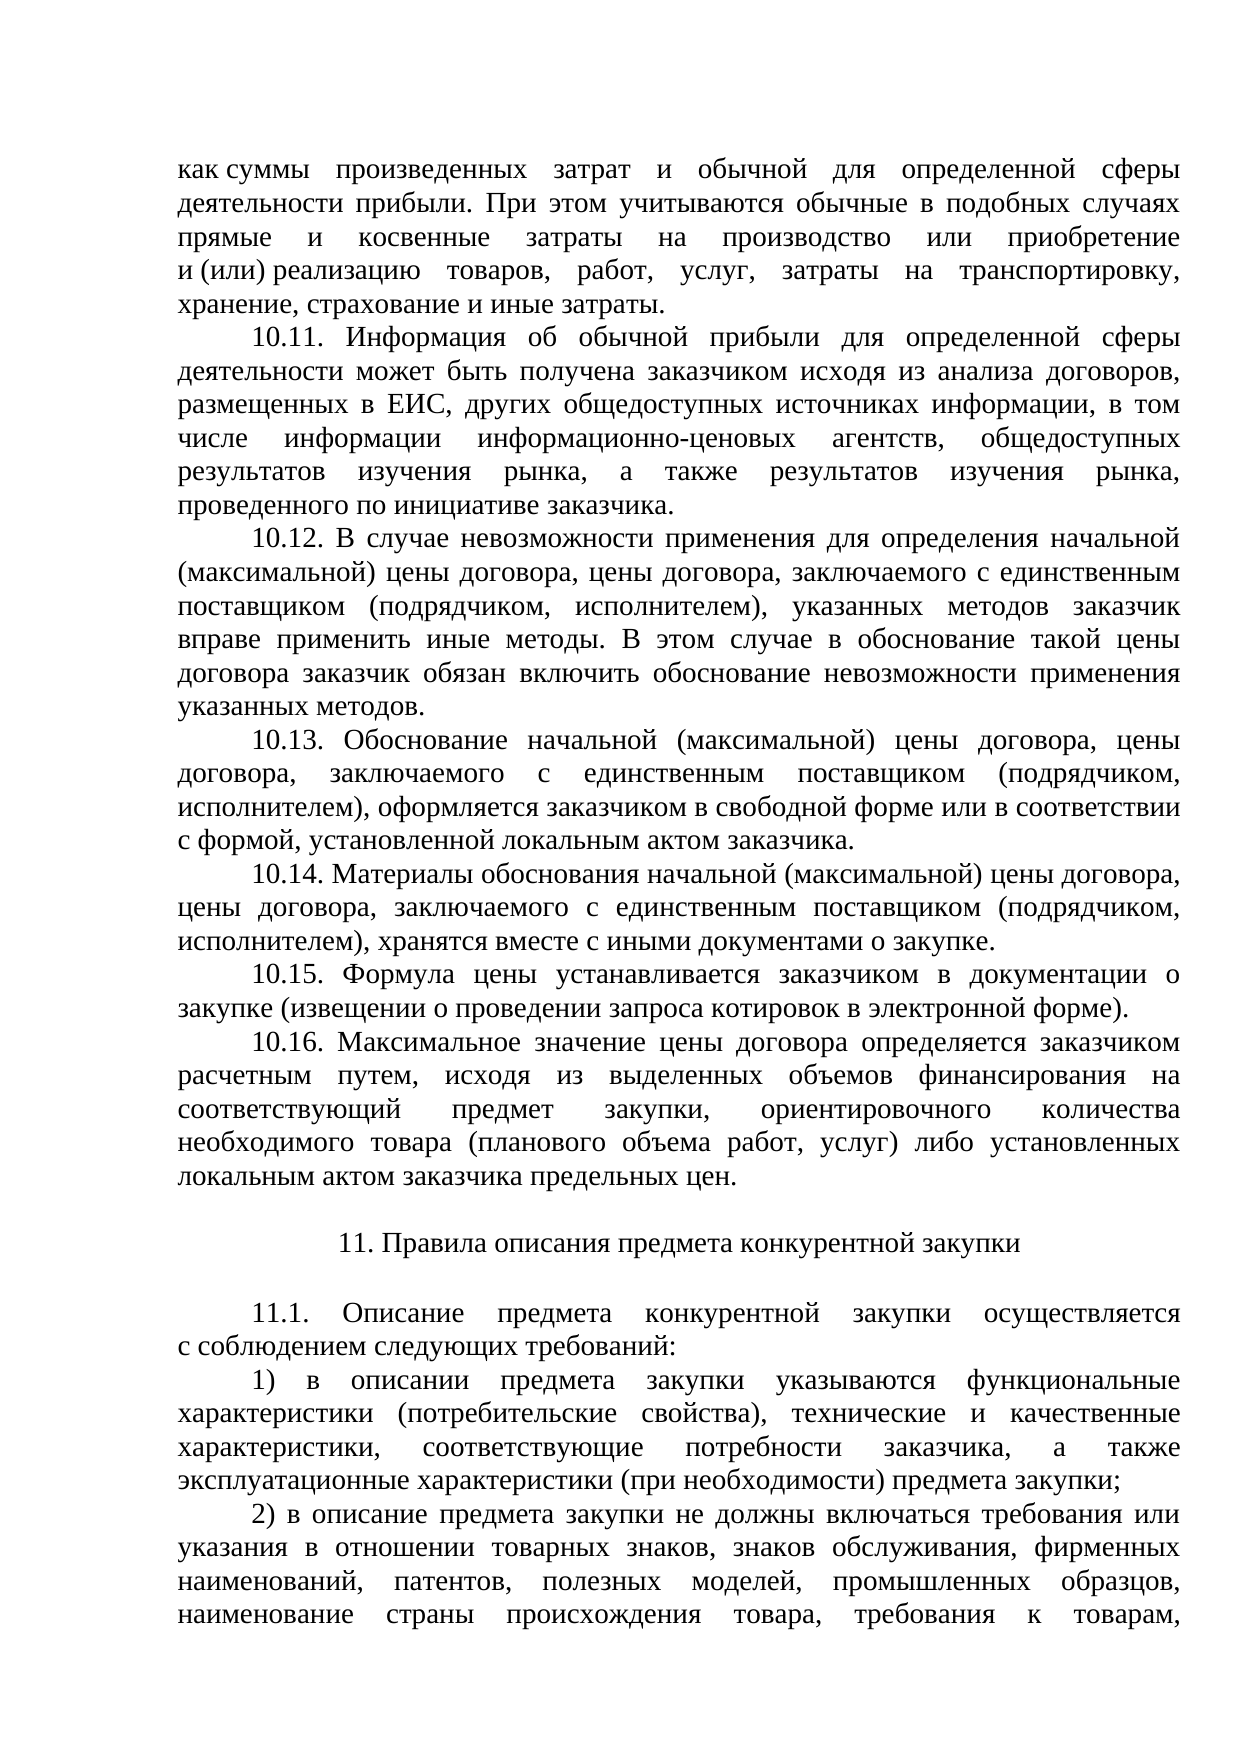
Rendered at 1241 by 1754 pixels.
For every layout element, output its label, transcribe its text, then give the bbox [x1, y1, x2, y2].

text 10.12. В случае невозможности применения для определения начальной (максимальной) цены договора, цены договора, заключаемого с единственным поставщиком (подрядчиком, исполнителем), указанных методов заказчик вправе применить иные методы. В этом случае в обоснование такой цены договора заказчик обязан включить обоснование невозможности применения указанных методов. [177, 521, 1181, 722]
text 10.13. Обоснование начальной (максимальной) цены договора, цены договора, заключаемого с единственным поставщиком (подрядчиком, исполнителем), оформляется заказчиком в свободной форме или в соответствии с формой, установленной локальным актом заказчика. [177, 722, 1181, 856]
text 10.16. Максимальное значение цены договора определяется заказчиком расчетным путем, исходя из выделенных объемов финансирования на соответствующий предмет закупки, ориентировочного количества необходимого товара (планового объема работ, услуг) либо установленных локальным актом заказчика предельных цен. [177, 1024, 1181, 1191]
text 10.15. Формула цены устанавливается заказчиком в документации о закупке (извещении о проведении запроса котировок в электронной форме). [177, 957, 1181, 1024]
subtitle 11. Правила описания предмета конкурентной закупки [177, 1225, 1181, 1258]
text 10.14. Материалы обоснования начальной (максимальной) цены договора, цены договора, заключаемого с единственным поставщиком (подрядчиком, исполнителем), хранятся вместе с иными документами о закупке. [177, 856, 1181, 957]
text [177, 1496, 1181, 1630]
text 11.1. Описание предмета конкурентной закупки осуществляется с соблюдением следующих требований: [177, 1295, 1181, 1362]
text 1) в описании предмета закупки указываются функциональные характеристики (потребительские свойства), технические и качественные характеристики, соответствующие потребности заказчика, а также эксплуатационные характеристики (при необходимости) предмета закупки; [177, 1362, 1181, 1496]
text 10.11. Информация об обычной прибыли для определенной сферы деятельности может быть получена заказчиком исходя из анализа договоров, размещенных в ЕИС, других общедоступных источниках информации, в том числе информации информационно-ценовых агентств, общедоступных результатов изучения рынка, а также результатов изучения рынка, проведенного по инициативе заказчика. [177, 319, 1181, 521]
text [177, 152, 1181, 319]
